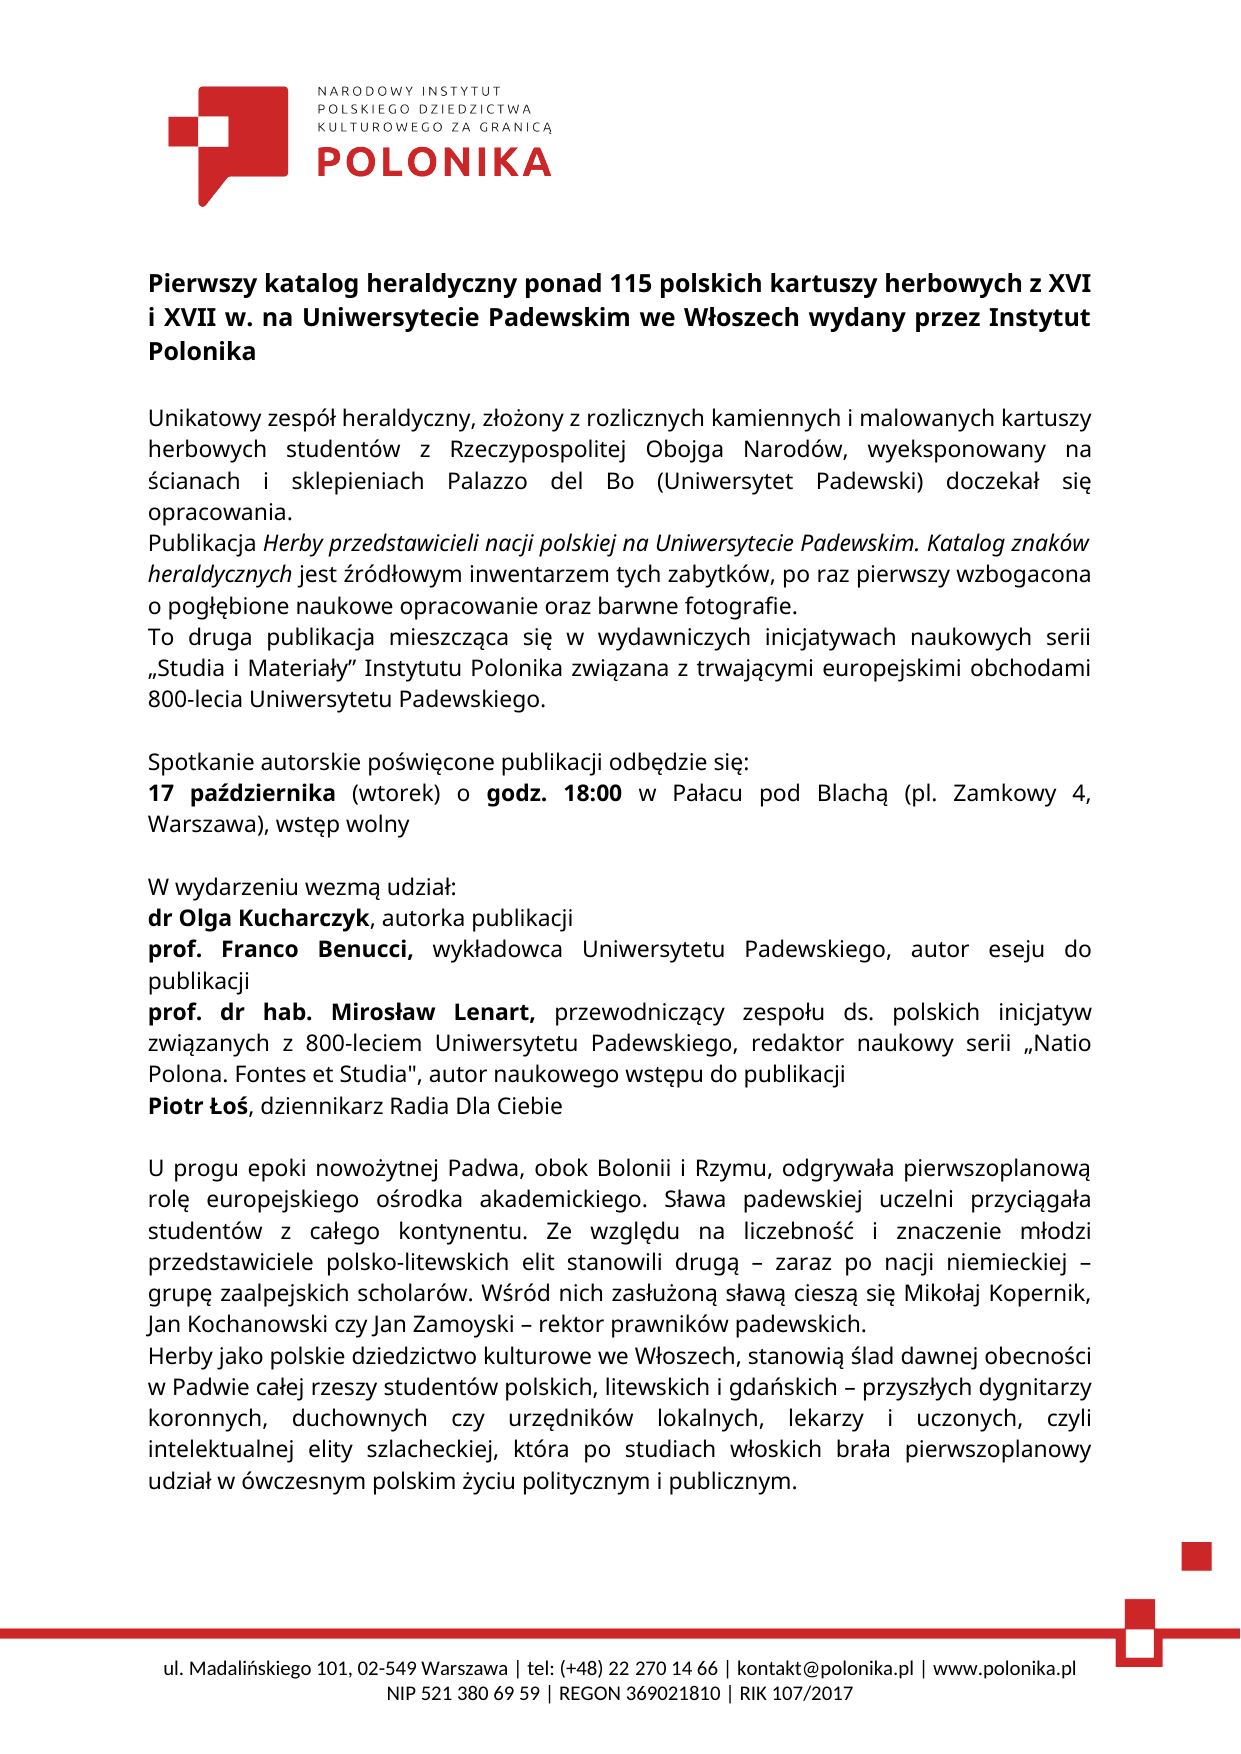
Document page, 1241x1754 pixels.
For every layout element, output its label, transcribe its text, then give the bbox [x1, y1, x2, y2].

text prof. Franco Benucci, wykładowca Uniwersytetu Padewskiego, autor eseju do publikacji [148, 933, 1093, 996]
text Piotr Łoś, dziennikarz Radia Dla Ciebie [148, 1089, 1093, 1121]
text Spotkanie autorskie poświęcone publikacji odbędzie się: [148, 746, 1093, 777]
picture [123, 41, 597, 252]
text Herby jako polskie dziedzictwo kulturowe we Włoszech, stanowią ślad dawnej obecności w Padwie całej rzeszy studentów polskich, litewskich i gdańskich – przyszłych dygnitarzy koronnych, duchownych czy urzędników lokalnych, lekarzy i uczonych, czyli intelektualnej elity szlacheckiej, która po studiach włoskich brała pierwszoplanowy udział w ówczesnym polskim życiu politycznym i publicznym. [148, 1339, 1093, 1496]
text Unikatowy zespół heraldyczny, złożony z rozlicznych kamiennych i malowanych kartuszy herbowych studentów z Rzeczypospolitej Obojga Narodów, wyeksponowany na ścianach i sklepieniach Palazzo del Bo (Uniwersytet Padewski) doczekał się opracowania. [148, 402, 1093, 527]
text prof. dr hab. Mirosław Lenart, przewodniczący zespołu ds. polskich inicjatyw związanych z 800-leciem Uniwersytetu Padewskiego, redaktor naukowy serii „Natio Polona. Fontes et Studia", autor naukowego wstępu do publikacji [148, 996, 1093, 1089]
text 17 października (wtorek) o godz. 18:00 w Pałacu pod Blachą (pl. Zamkowy 4, Warszawa), wstęp wolny [148, 777, 1093, 839]
text U progu epoki nowożytnej Padwa, obok Bolonii i Rzymu, odgrywała pierwszoplanową rolę europejskiego ośrodka akademickiego. Sława padewskiej uczelni przyciągała studentów z całego kontynentu. Ze względu na liczebność i znaczenie młodzi przedstawiciele polsko-litewskich elit stanowili drugą – zaraz po nacji niemieckiej – grupę zaalpejskich scholarów. Wśród nich zasłużoną sławą cieszą się Mikołaj Kopernik, Jan Kochanowski czy Jan Zamoyski – rektor prawników padewskich. [148, 1152, 1093, 1339]
text Pierwszy katalog heraldyczny ponad 115 polskich kartuszy herbowych z XVI i XVII w. na Uniwersytecie Padewskim we Włoszech wydany przez Instytut Polonika [148, 266, 1093, 368]
text W wydarzeniu wezmą udział: [148, 871, 1093, 902]
text To druga publikacja mieszcząca się w wydawniczych inicjatywach naukowych serii „Studia i Materiały” Instytutu Polonika związana z trwającymi europejskimi obchodami 800-lecia Uniwersytetu Padewskiego. [148, 621, 1093, 714]
text dr Olga Kucharczyk, autorka publikacji [148, 902, 1093, 933]
picture [0, 1542, 1241, 1667]
text Publikacja Herby przedstawicieli nacji polskiej na Uniwersytecie Padewskim. Katalog znaków heraldycznych jest źródłowym inwentarzem tych zabytków, po raz pierwszy wzbogacona o pogłębione naukowe opracowanie oraz barwne fotografie. [148, 527, 1093, 621]
